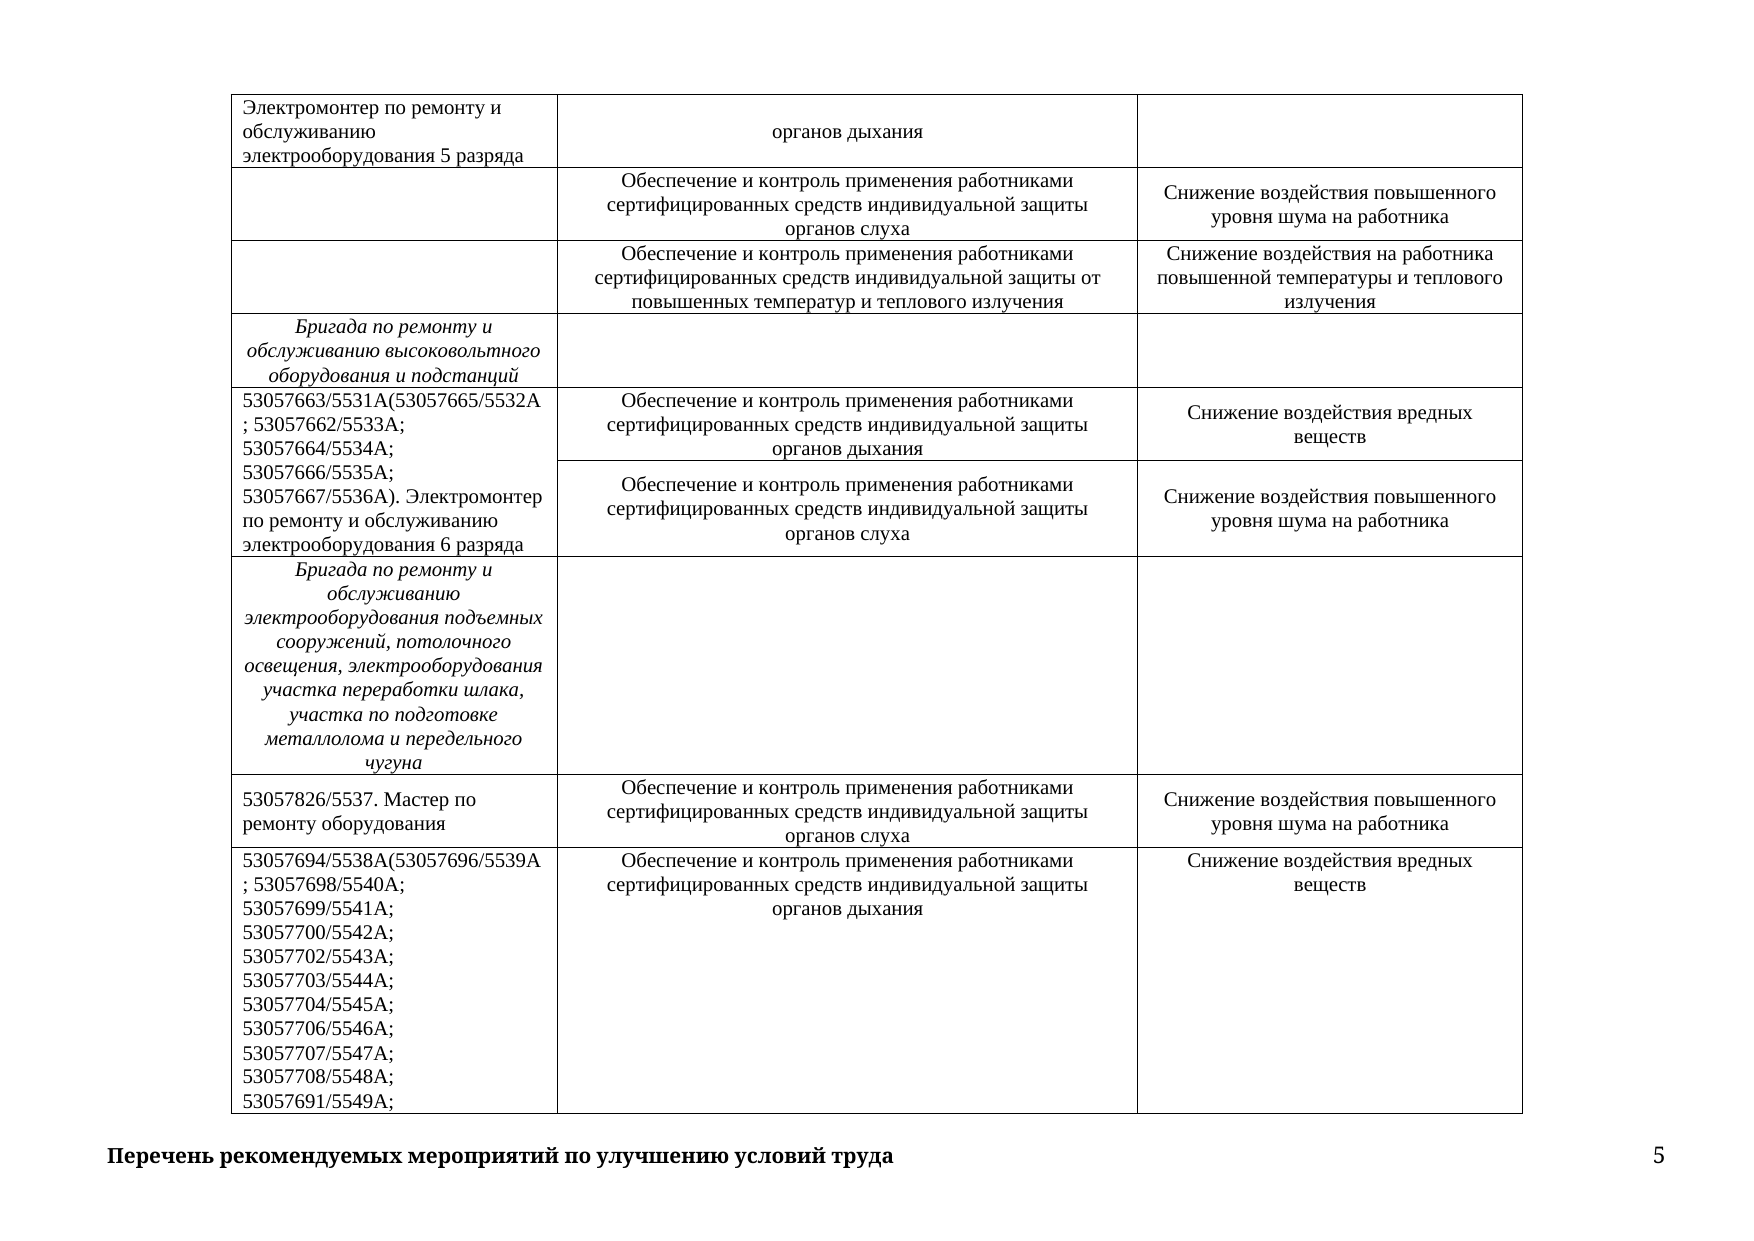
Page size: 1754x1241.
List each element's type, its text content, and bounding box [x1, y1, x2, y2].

table_cell [558, 557, 1137, 774]
table_cell Снижение воздействия повышенного уровня шума на работника [1138, 168, 1522, 240]
table_cell 53057826/5537. Мастер по ремонту оборудования [232, 775, 557, 847]
table_cell Обеспечение и контроль применения работниками сертифицированных средств индивидуальной защиты от повышенных температур и теплового излучения [558, 241, 1137, 313]
table_cell [232, 241, 557, 313]
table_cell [558, 95, 1137, 167]
table_cell Обеспечение и контроль применения работниками сертифицированных средств индивидуальной защиты органов слуха [558, 168, 1137, 240]
table_cell Бригада по ремонту и обслуживанию электрооборудования подъемных сооружений, потолочного освещения, электрооборудования участка переработки шлака, участка по подготовке металлолома и передельного чугуна [232, 557, 557, 774]
table_cell Снижение воздействия на работника повышенной температуры и теплового излучения [1138, 241, 1522, 313]
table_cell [1138, 95, 1522, 167]
table_cell Снижение воздействия вредных веществ [1138, 388, 1522, 460]
table_cell Обеспечение и контроль применения работниками сертифицированных средств индивидуальной защиты органов слуха [558, 775, 1137, 847]
table_cell Снижение воздействия повышенного уровня шума на работника [1138, 775, 1522, 847]
table_cell [232, 168, 557, 240]
table_cell [558, 314, 1137, 387]
table_cell [1138, 557, 1522, 774]
table_cell [1138, 314, 1522, 387]
table_cell Обеспечение и контроль применения работниками сертифицированных средств индивидуальной защиты органов слуха [558, 461, 1137, 556]
table_cell Снижение воздействия повышенного уровня шума на работника [1138, 461, 1522, 556]
table_cell 53057663/5531А(53057665/5532А; 53057662/5533А; 53057664/5534А; 53057666/5535А; 53057667/5536А). Электромонтер по ремонту и обслуживанию электрооборудования 6 разряда [232, 388, 557, 556]
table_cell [1138, 848, 1522, 1113]
table_cell Обеспечение и контроль применения работниками сертифицированных средств индивидуальной защиты органов дыхания [558, 388, 1137, 460]
table_cell Бригада по ремонту и обслуживанию высоковольтного оборудования и подстанций [232, 314, 557, 387]
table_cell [232, 95, 557, 167]
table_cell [558, 848, 1137, 1113]
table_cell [232, 848, 557, 1113]
